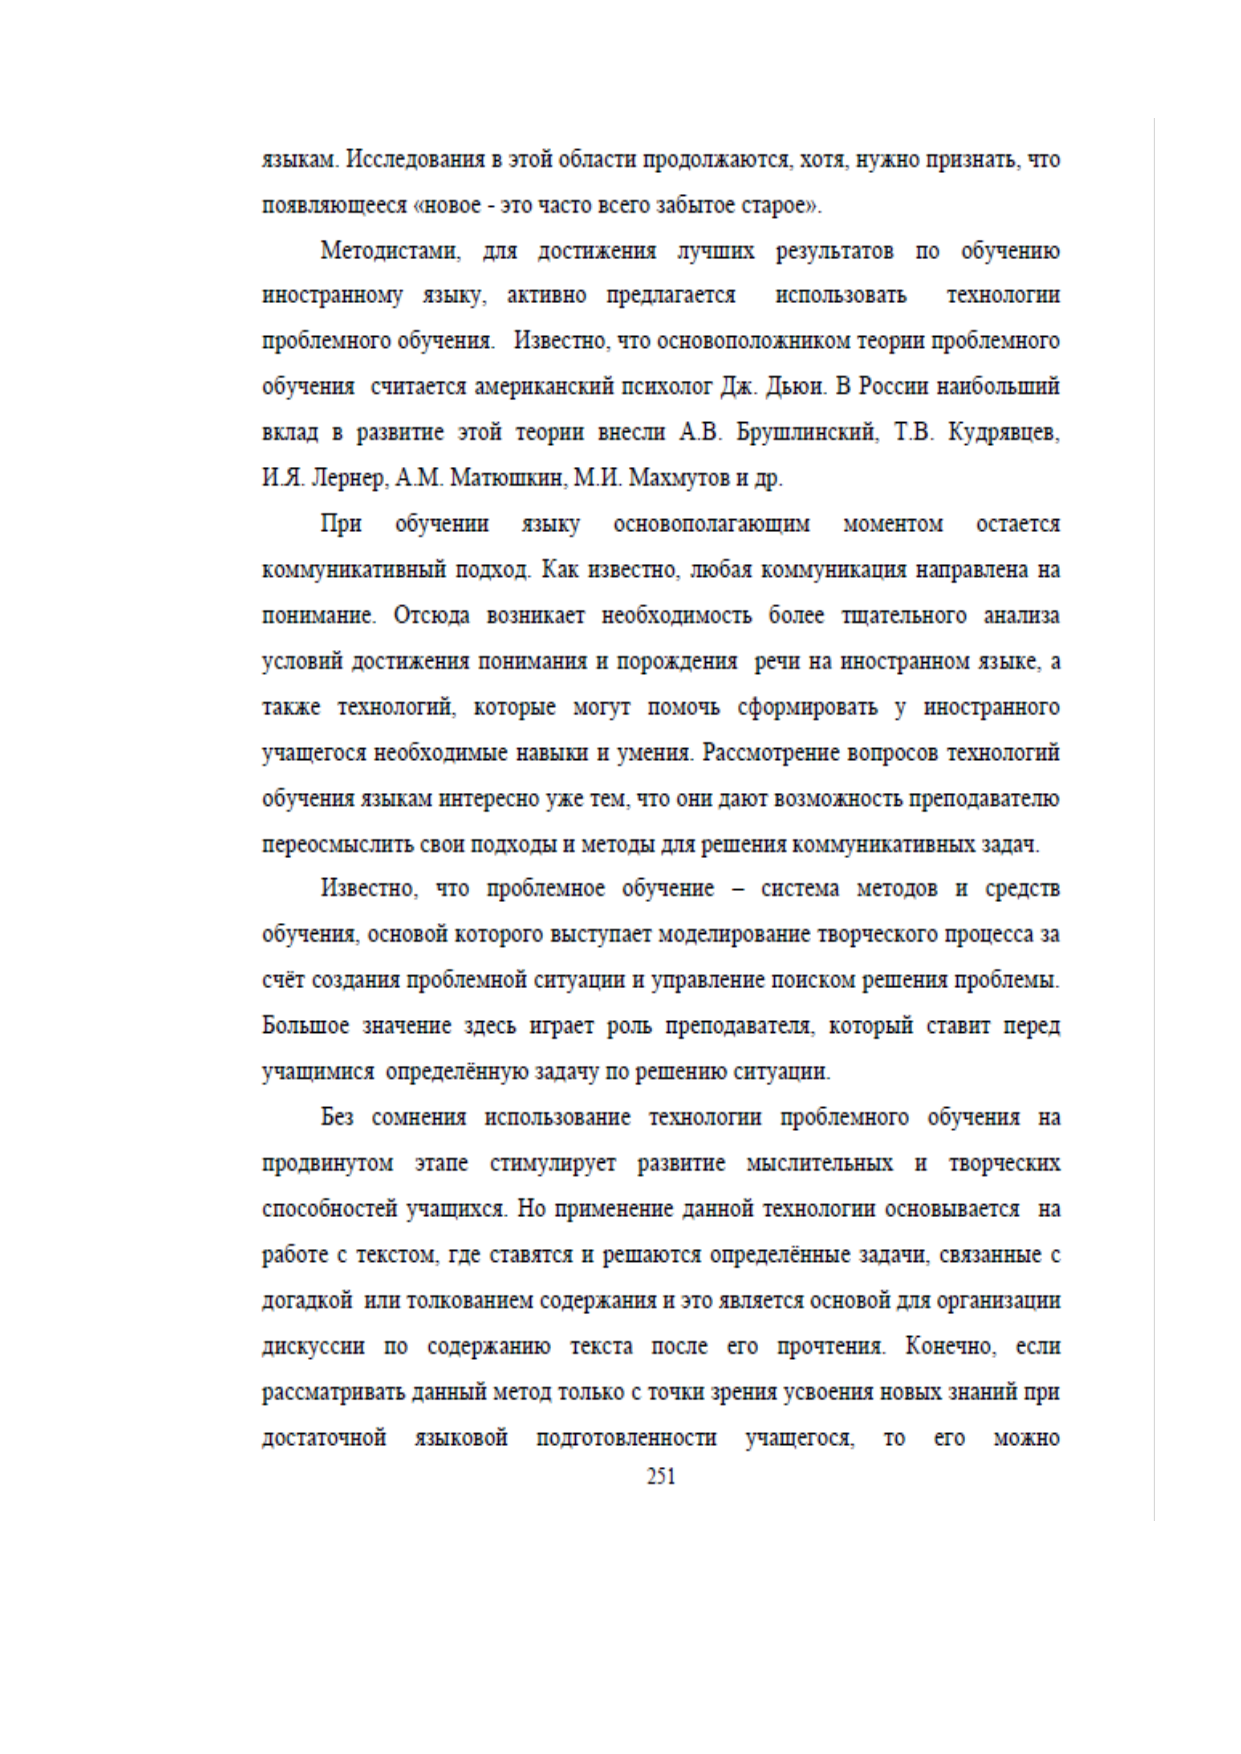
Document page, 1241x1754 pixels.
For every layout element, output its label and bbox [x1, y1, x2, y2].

picture [177, 118, 1155, 1521]
